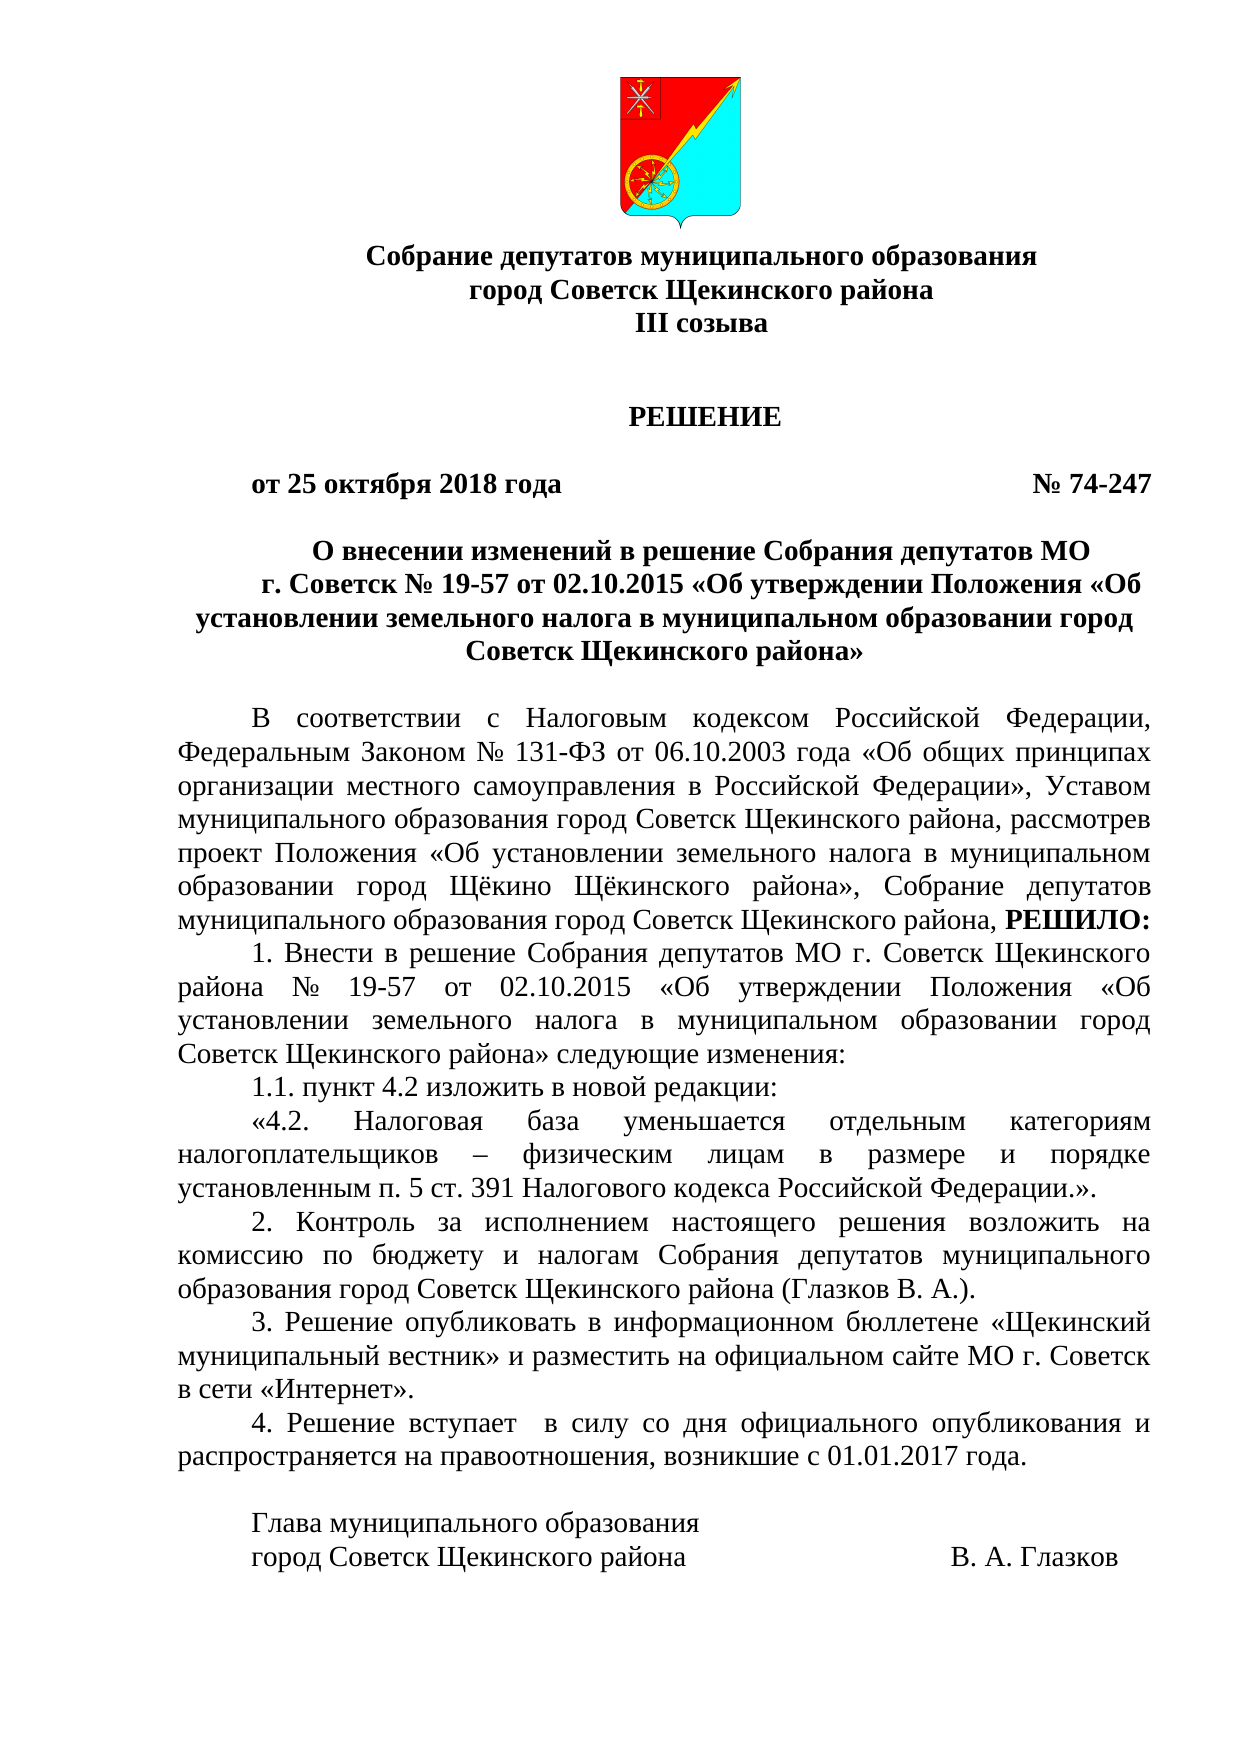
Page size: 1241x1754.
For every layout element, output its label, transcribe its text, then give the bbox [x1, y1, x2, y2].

table_cell РЕШЕНИЕ [166, 399, 1163, 466]
text В соответствии с Налоговым кодексом Российской Федерации, Федеральным Законом № 131-ФЗ от 06.10.2003 года «Об общих принципах организации местного самоуправления в Российской Федерации», Уставом муниципального образования город Советск Щекинского района, рассмотрев проект Положения «Об установлении земельного налога в муниципальном образовании город Щёкино Щёкинского района», Собрание депутатов муниципального образования город Советск Щекинского района, РЕШИЛО: [177, 701, 1152, 935]
table_cell III созыва [166, 305, 1163, 399]
title «4.2. Налоговая база уменьшается отдельным категориям налогоплательщиков – физическим лицам в размере и порядке установленным п. 5 ст. 391 Налогового кодекса Российской Федерации.». [177, 1103, 1152, 1204]
text 4. Решение вступает в силу со дня официального опубликования и распространяется на правоотношения, возникшие с 01.01.2017 года. [177, 1405, 1152, 1472]
text город Советск Щекинского района В. А. Глазков [177, 1539, 1152, 1573]
title О внесении изменений в решение Собрания депутатов МО [177, 533, 1152, 566]
text 2. Контроль за исполнением настоящего решения возложить на комиссию по бюджету и налогам Собрания депутатов муниципального образования город Советск Щекинского района (Глазков В. А.). [177, 1204, 1152, 1304]
table_cell № 74-247 [664, 466, 1163, 499]
text 3. Решение опубликовать в информационном бюллетене «Щекинский муниципальный вестник» и разместить на официальном сайте МО г. Советск в сети «Интернет». [177, 1304, 1152, 1405]
picture [620, 77, 741, 229]
title 1.1. пункт 4.2 изложить в новой редакции: [177, 1069, 1152, 1103]
title г. Советск № 19-57 от 02.10.2015 «Об утверждении Положения «Об установлении земельного налога в муниципальном образовании город Советск Щекинского района» [177, 566, 1152, 667]
table_header Собрание депутатов муниципального образования [166, 205, 1163, 272]
text Глава муниципального образования [177, 1506, 1152, 1539]
table_cell город Советск Щекинского района [166, 272, 1163, 305]
title 1. Внести в решение Собрания депутатов МО г. Советск Щекинского района № 19-57 от 02.10.2015 «Об утверждении Положения «Об установлении земельного налога в муниципальном образовании город Советск Щекинского района» следующие изменения: [177, 935, 1152, 1069]
table_cell от 25 октября 2018 года [166, 466, 664, 499]
